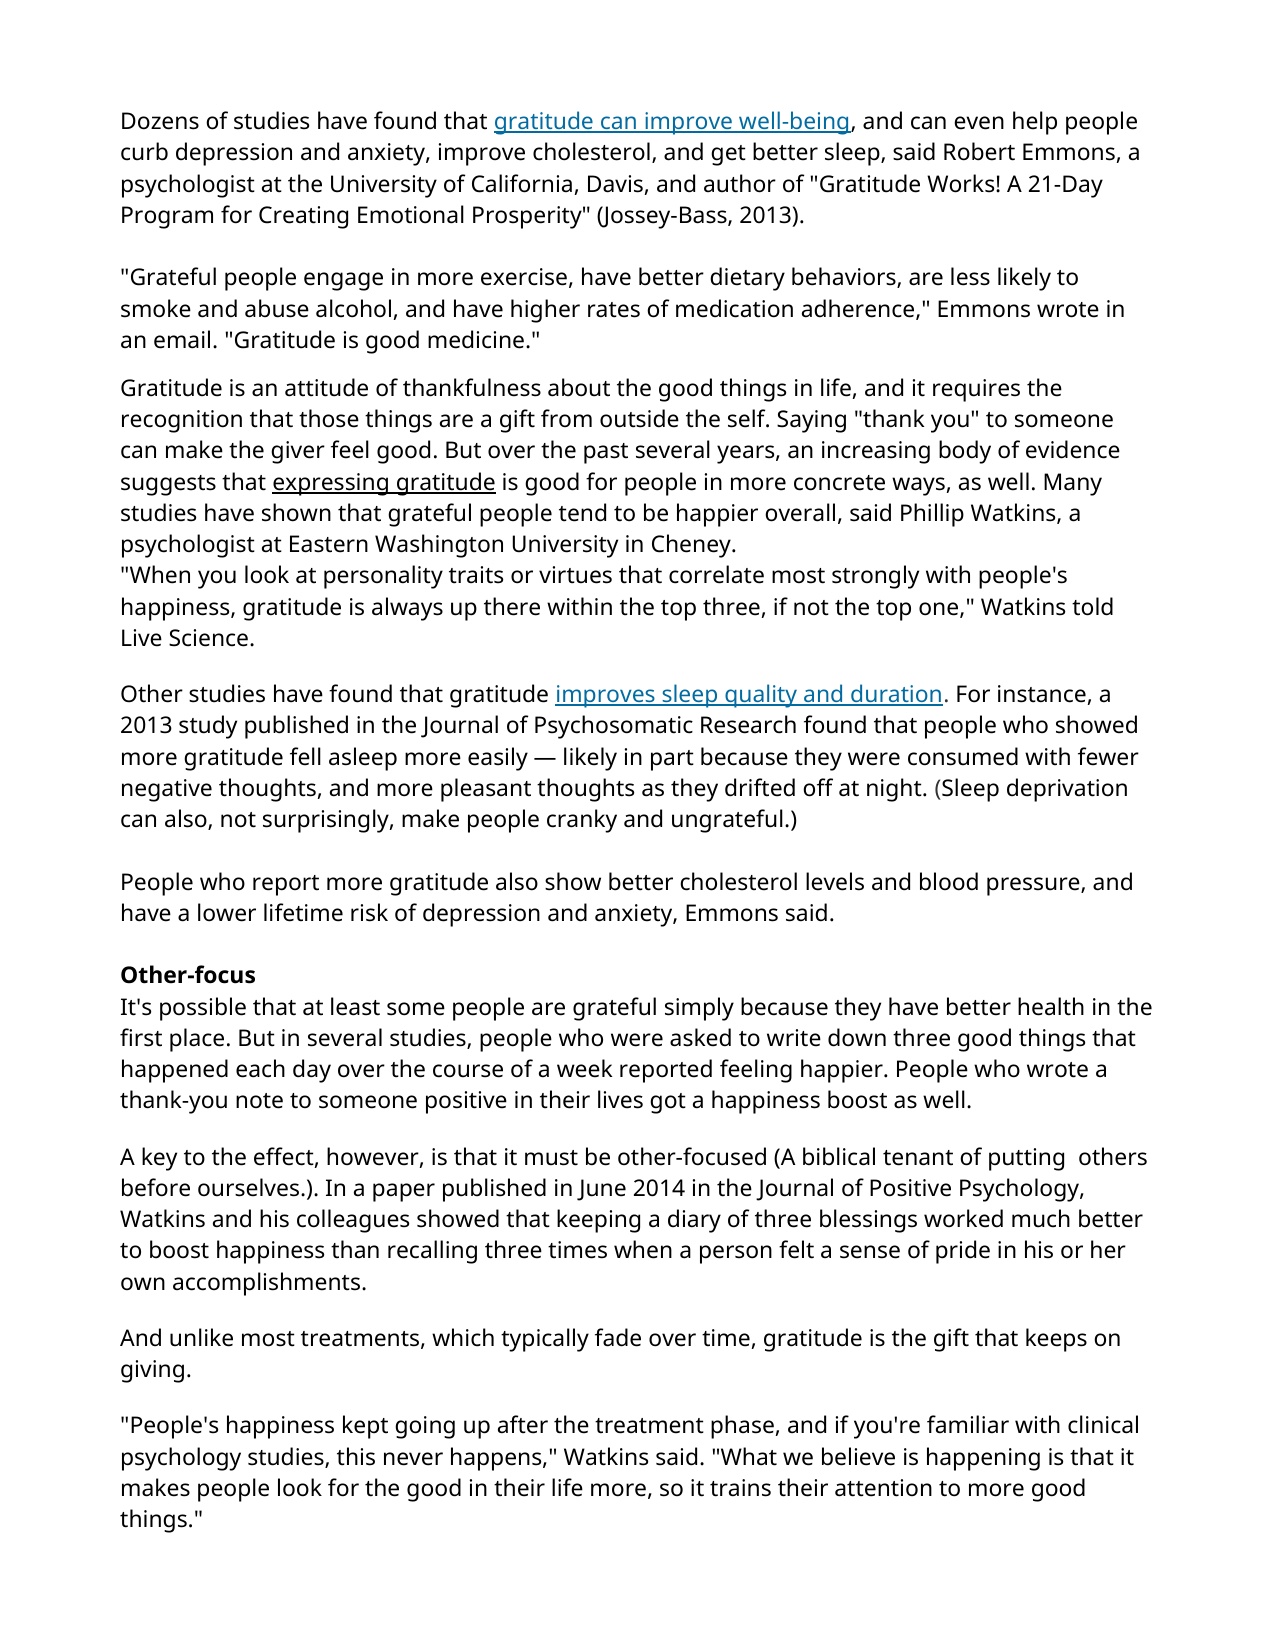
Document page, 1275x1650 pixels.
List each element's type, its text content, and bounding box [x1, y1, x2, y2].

text "People's happiness kept going up after the treatment phase, and if you're familiar with clinical psychology studies, this never happens," Watkins said. "What we believe is happening is that it makes people look for the good in their life more, so it trains their attention to more good things." [120, 1409, 1155, 1534]
text Dozens of studies have found that gratitude can improve well-being, and can even help people curb depression and anxiety, improve cholesterol, and get better sleep, said Robert Emmons, a psychologist at the University of California, Davis, and author of "Gratitude Works! A 21-Day Program for Creating Emotional Prosperity" (Jossey-Bass, 2013). [120, 105, 1155, 230]
text People who report more gratitude also show better cholesterol levels and blood pressure, and have a lower lifetime risk of depression and anxiety, Emmons said. [120, 865, 1155, 928]
text "Grateful people engage in more exercise, have better dietary behaviors, are less likely to smoke and abuse alcohol, and have higher rates of medication adherence," Emmons wrote in an email. "Gratitude is good medicine." [120, 261, 1155, 355]
text "When you look at personality traits or virtues that correlate most strongly with people's happiness, gratitude is always up there within the top three, if not the top one," Watkins told Live Science. [120, 559, 1155, 653]
text It's possible that at least some people are grateful simply because they have better health in the first place. But in several studies, people who were asked to write down three good things that happened each day over the course of a week reported feeling happier. People who wrote a thank-you note to someone positive in their lives got a happiness boost as well. [120, 990, 1155, 1115]
text A key to the effect, however, is that it must be other-focused (A biblical tenant of putting others before ourselves.). In a paper published in June 2014 in the Journal of Positive Psychology, Watkins and his colleagues showed that keeping a diary of three blessings worked much better to boost happiness than recalling three times when a person felt a sense of pride in his or her own accomplishments. [120, 1140, 1155, 1297]
text Other studies have found that gratitude improves sleep quality and duration. For instance, a 2013 study published in the Journal of Psychosomatic Research found that people who showed more gratitude fell asleep more easily — likely in part because they were consumed with fewer negative thoughts, and more pleasant thoughts as they drifted off at night. (Sleep deprivation can also, not surprisingly, make people cranky and ungrateful.) [120, 678, 1155, 834]
text Gratitude is an attitude of thankfulness about the good things in life, and it requires the recognition that those things are a gift from outside the self. Saying "thank you" to someone can make the giver feel good. But over the past several years, an increasing body of evidence suggests that expressing gratitude is good for people in more concrete ways, as well. Many studies have shown that grateful people tend to be happier overall, said Phillip Watkins, a psychologist at Eastern Washington University in Cheney. [120, 372, 1155, 559]
text And unlike most treatments, which typically fade over time, gratitude is the gift that keeps on giving. [120, 1322, 1155, 1384]
text Other-focus [120, 959, 1155, 990]
